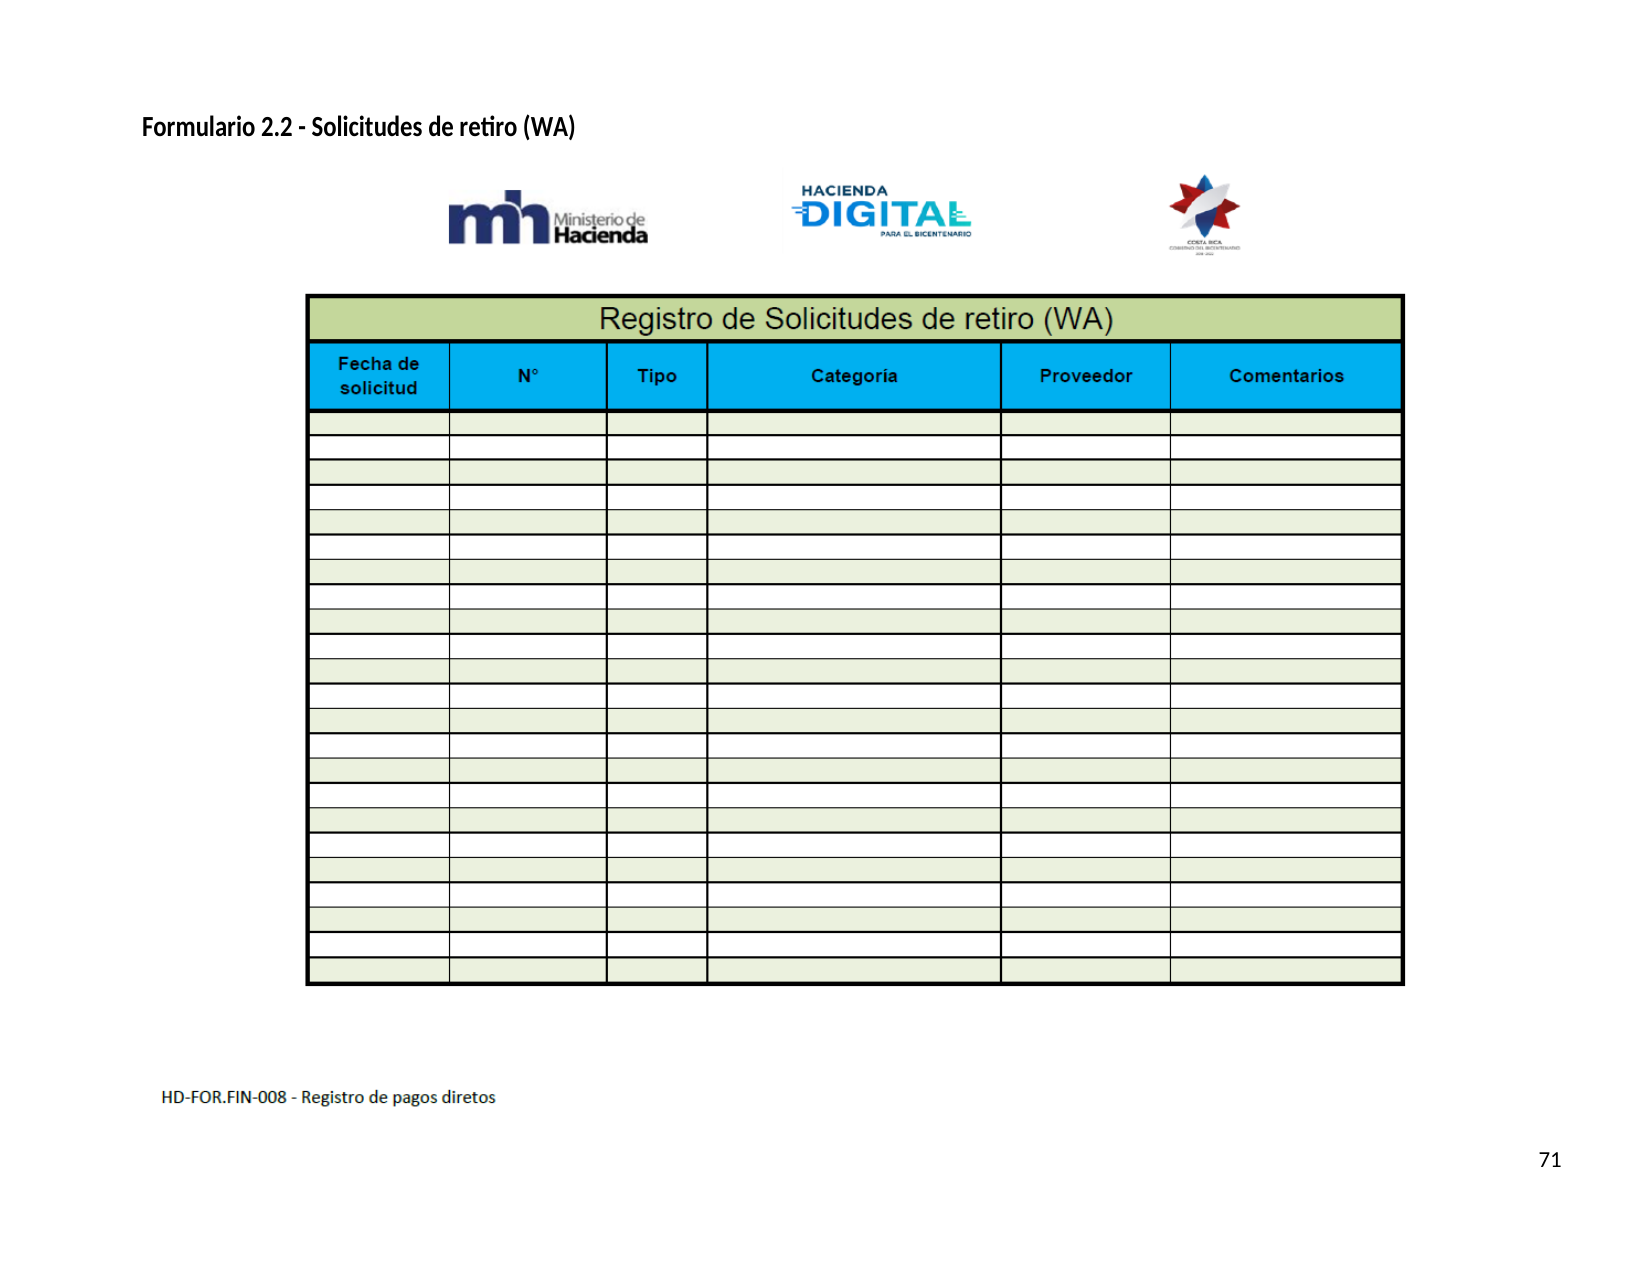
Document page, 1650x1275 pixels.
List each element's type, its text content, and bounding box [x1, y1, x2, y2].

text Formulario 2.2 - Solicitudes de retiro (WA) [142, 108, 1561, 144]
